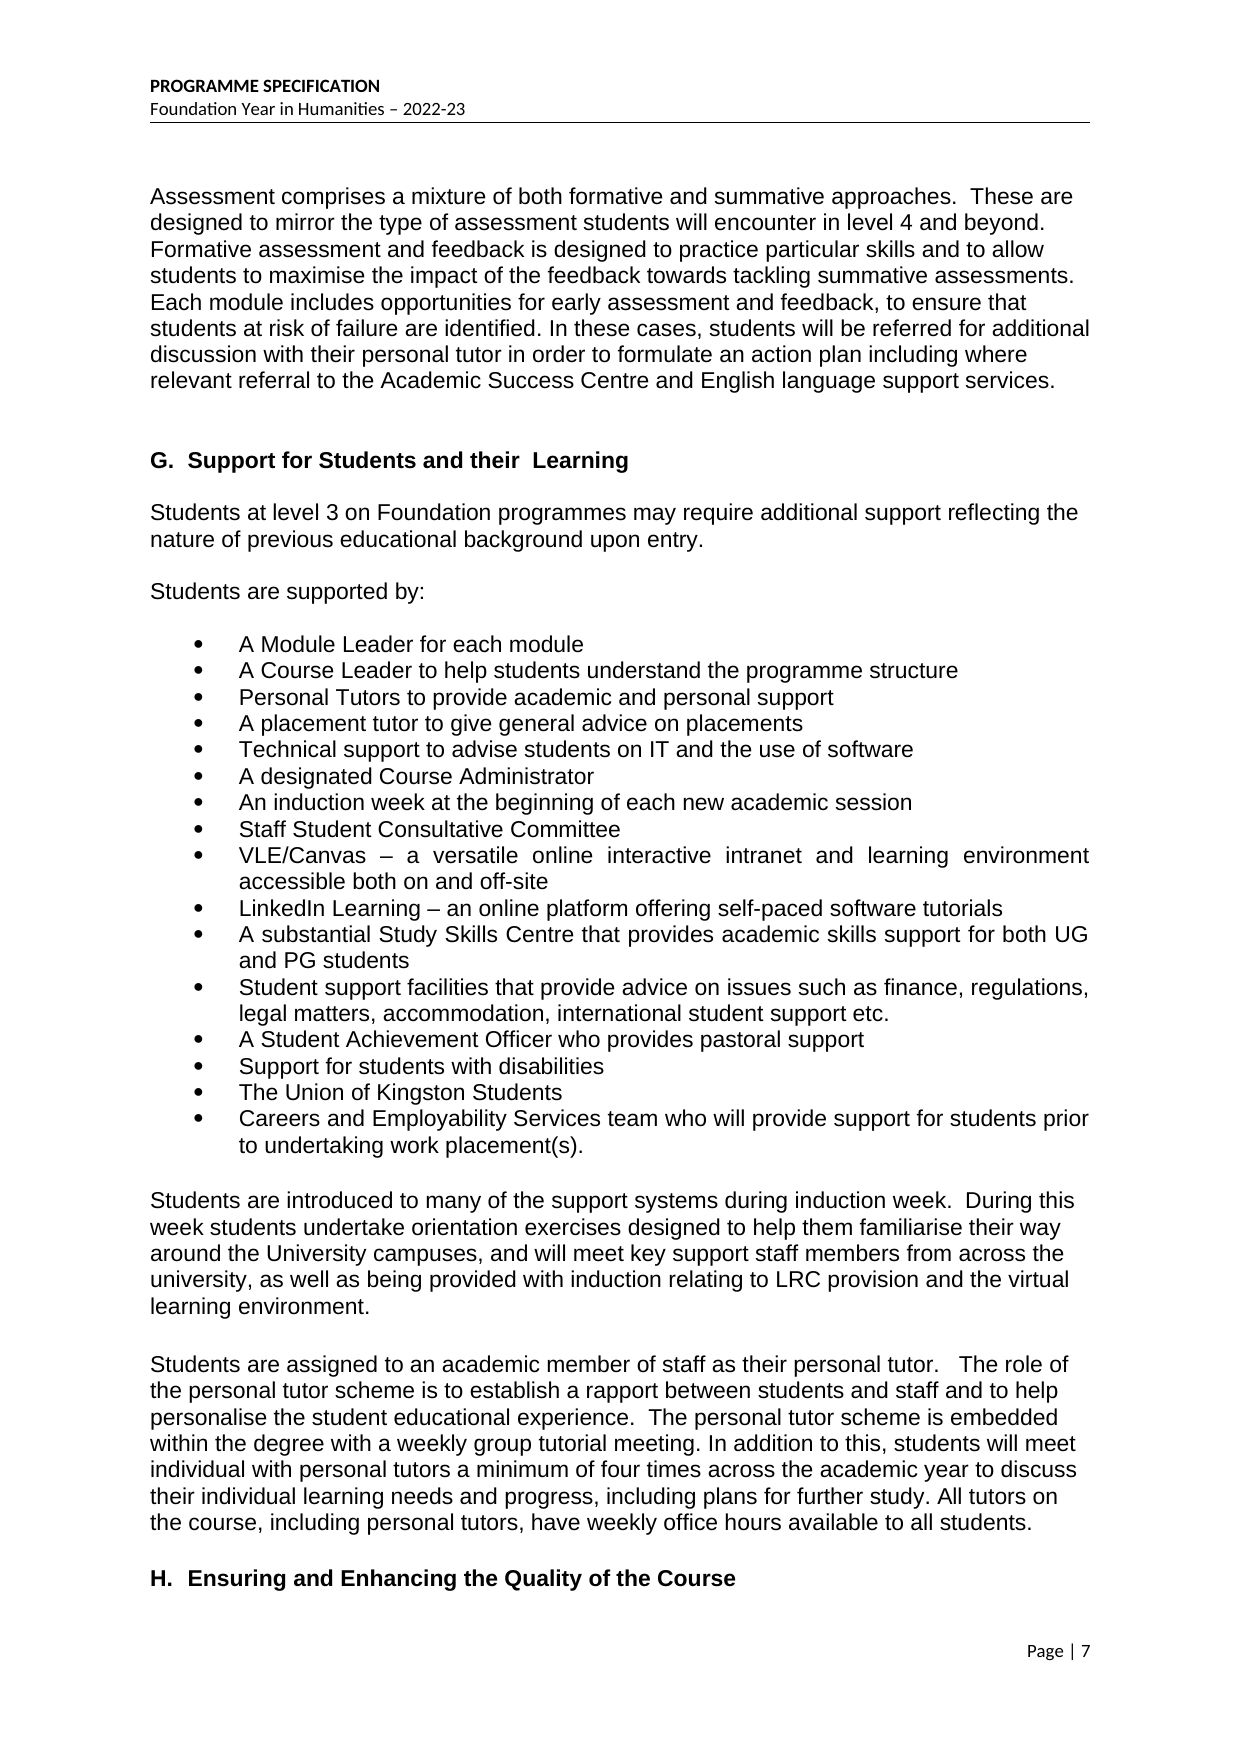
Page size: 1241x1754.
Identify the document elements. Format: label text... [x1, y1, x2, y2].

list The Union of Kingston Students [194, 1079, 1090, 1105]
list Personal Tutors to provide academic and personal support [194, 684, 1090, 710]
list Technical support to advise students on IT and the use of software [194, 736, 1090, 763]
list VLE/Canvas – a versatile online interactive intranet and learning environment accessible both on and off-site [194, 842, 1090, 894]
list A Course Leader to help students understand the programme structure [194, 657, 1090, 684]
text Students are assigned to an academic member of staff as their personal tutor. The role of the personal tutor scheme is to establish a rapport between students and staff and to help personalise the student educational experience. The personal tutor scheme is embedded within the degree with a weekly group tutorial meeting. In addition to this, students will meet individual with personal tutors a minimum of four times across the academic year to discuss their individual learning needs and progress, including plans for further study. All tutors on the course, including personal tutors, have weekly office hours available to all students. [150, 1351, 1090, 1536]
list A Module Leader for each module [194, 631, 1090, 657]
text Students are supported by: [150, 578, 1090, 605]
text Students at level 3 on Foundation programmes may require additional support reflecting the nature of previous educational background upon entry. [150, 499, 1090, 552]
list Staff Student Consultative Committee [194, 816, 1090, 842]
list Careers and Employability Services team who will provide support for students prior to undertaking work placement(s). [194, 1105, 1090, 1158]
text Students are introduced to many of the support systems during induction week. During this week students undertake orientation exercises designed to help them familiarise their way around the University campuses, and will meet key support staff members from across the university, as well as being provided with induction relating to LRC provision and the virtual learning environment. [150, 1187, 1090, 1319]
list An induction week at the beginning of each new academic session [194, 789, 1090, 816]
list A designated Course Administrator [194, 763, 1090, 789]
text Assessment comprises a mixture of both formative and summative approaches. These are designed to mirror the type of assessment students will encounter in level 4 and beyond. Formative assessment and feedback is designed to practice particular skills and to allow students to maximise the impact of the feedback towards tackling summative assessments. Each module includes opportunities for early assessment and feedback, to ensure that students at risk of failure are identified. In these cases, students will be referred for additional discussion with their personal tutor in order to formulate an action plan including where relevant referral to the Academic Success Centre and English language support services. [150, 183, 1090, 394]
list Support for Students and their Learning [150, 447, 1090, 473]
list A Student Achievement Officer who provides pastoral support [194, 1026, 1090, 1053]
list Ensuring and Enhancing the Quality of the Course [150, 1565, 1090, 1591]
list Student support facilities that provide advice on issues such as finance, regulations, legal matters, accommodation, international student support etc. [194, 974, 1090, 1026]
list LinkedIn Learning – an online platform offering self-paced software tutorials [194, 894, 1090, 921]
list A placement tutor to give general advice on placements [194, 710, 1090, 736]
list Support for students with disabilities [194, 1053, 1090, 1079]
list A substantial Study Skills Centre that provides academic skills support for both UG and PG students [194, 921, 1090, 974]
